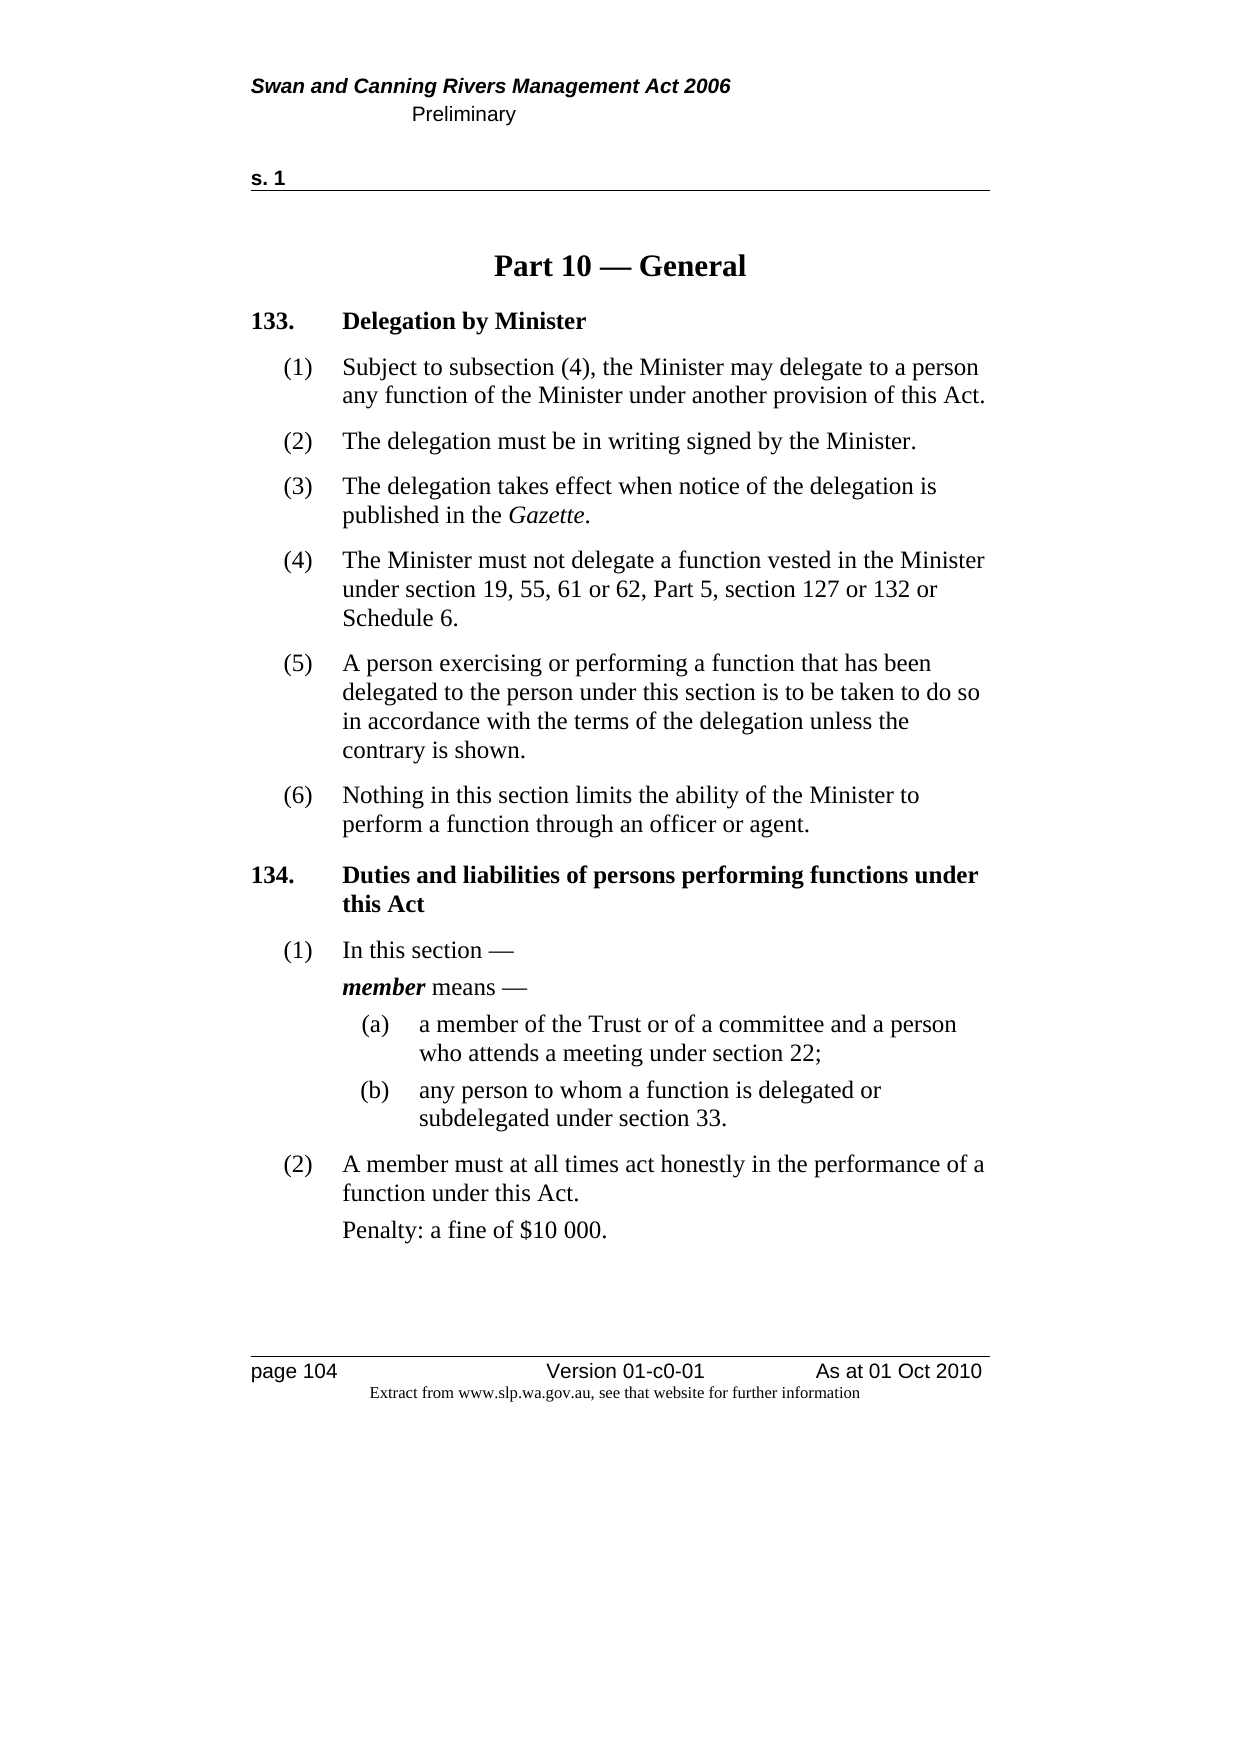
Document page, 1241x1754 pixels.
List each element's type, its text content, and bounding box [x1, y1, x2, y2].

subtitle 134. Duties and liabilities of persons performing functions under this Act [251, 861, 990, 918]
text (6) Nothing in this section limits the ability of the Minister to perform a function through an officer or agent. [251, 780, 990, 838]
subtitle Part 10 — General [251, 247, 990, 283]
text member means — [251, 972, 990, 1001]
text (2) The delegation must be in writing signed by the Minister. [251, 426, 990, 455]
text (1) In this section — [251, 935, 990, 963]
text (3) The delegation takes effect when notice of the delegation is published in the Gazette. [251, 471, 990, 529]
text (5) A person exercising or performing a function that has been delegated to the person under this section is to be taken to do so in accordance with the terms of the delegation unless the contrary is shown. [251, 648, 990, 763]
text (1) Subject to subsection (4), the Minister may delegate to a person any function of the Minister under another provision of this Act. [251, 352, 990, 409]
text Penalty: a fine of $10 000. [251, 1215, 990, 1243]
text (b) any person to whom a function is delegated or subdelegated under section 33. [251, 1075, 990, 1132]
text (a) a member of the Trust or of a committee and a person who attends a meeting under section 22; [251, 1009, 990, 1066]
subtitle 133. Delegation by Minister [251, 306, 990, 335]
text (4) The Minister must not delegate a function vested in the Minister under section 19, 55, 61 or 62, Part 5, section 127 or 132 or Schedule 6. [251, 546, 990, 632]
text (2) A member must at all times act honestly in the performance of a function under this Act. [251, 1149, 990, 1206]
